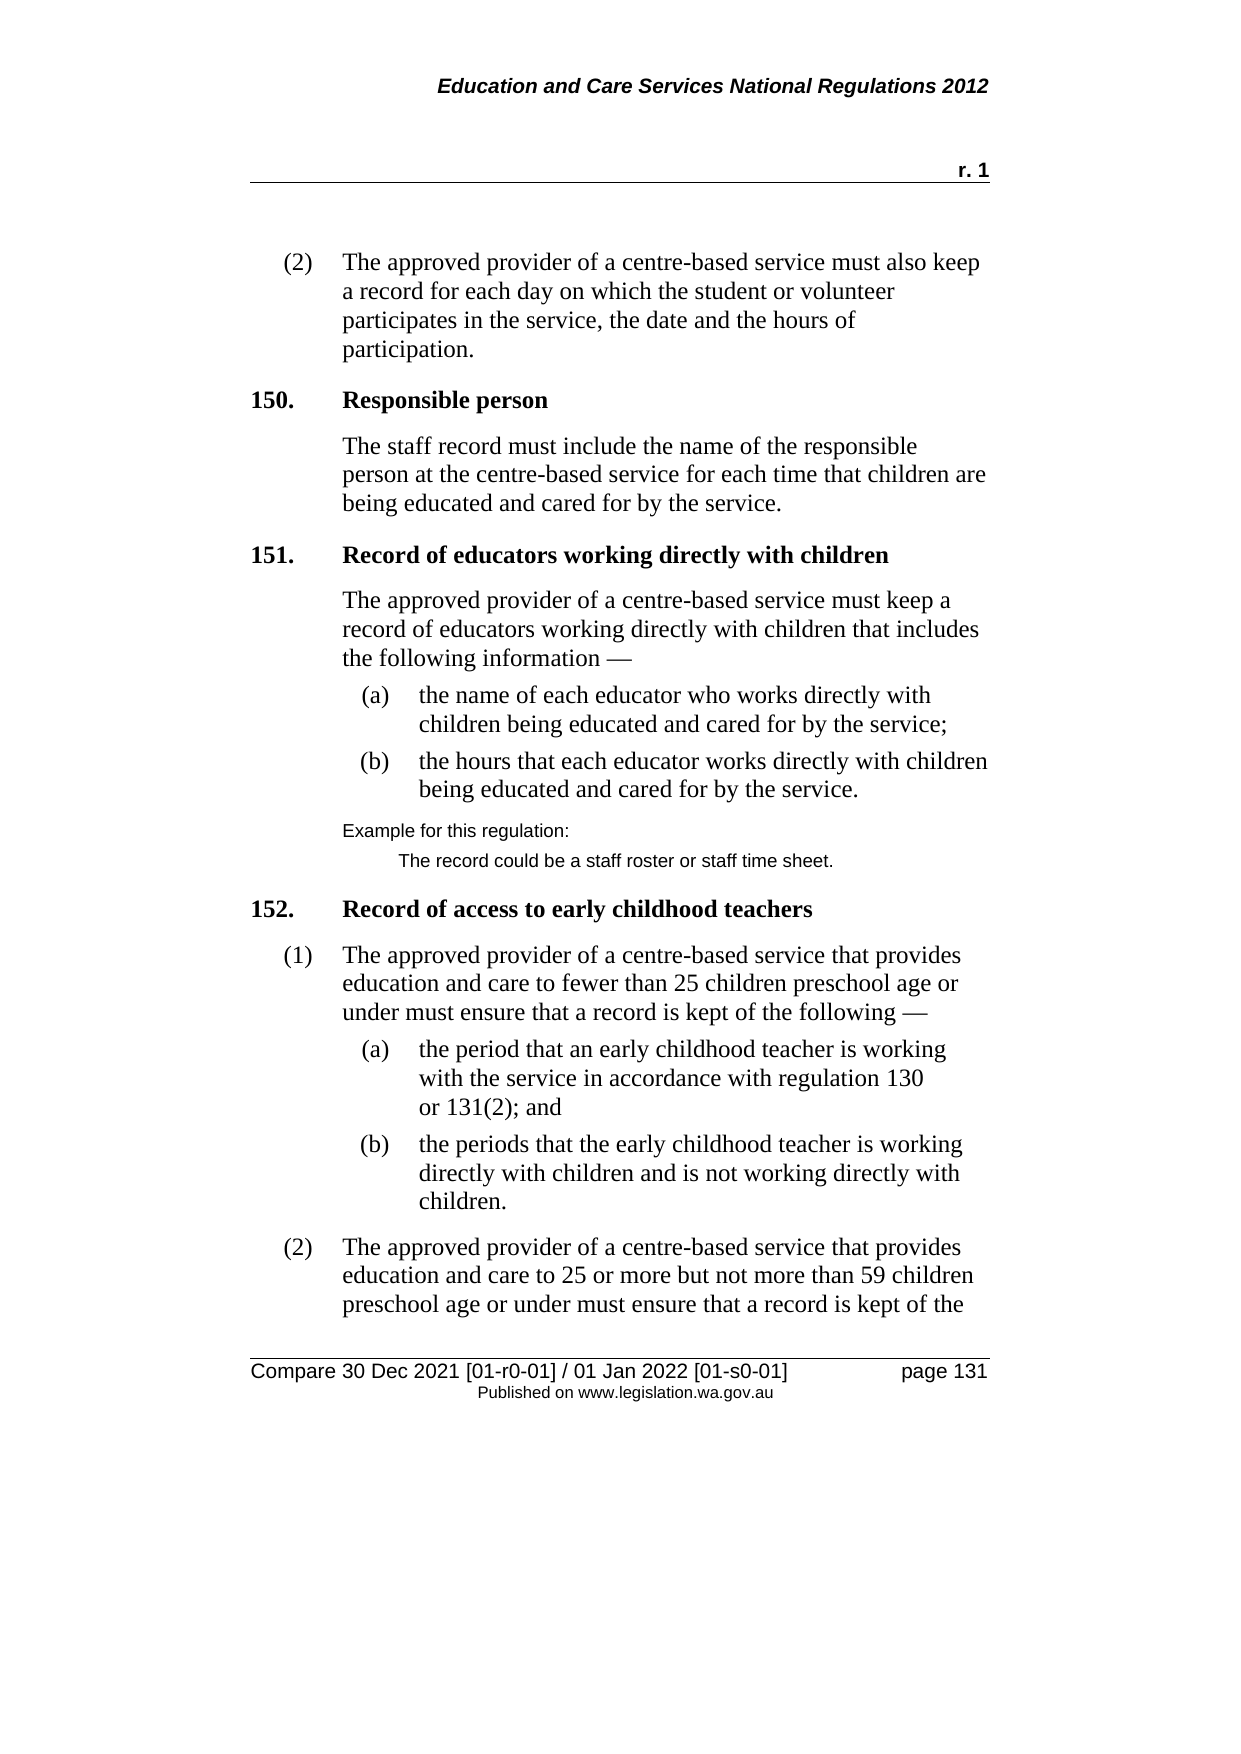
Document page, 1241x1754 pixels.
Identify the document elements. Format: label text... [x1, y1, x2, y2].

text (a) the period that an early childhood teacher is working with the service in accordance with regulation 130 or 131(2); and [250, 1034, 990, 1121]
text (a) the name of each educator who works directly with children being educated and cared for by the service; [250, 680, 990, 737]
text (b) the hours that each educator works directly with children being educated and cared for by the service. [250, 746, 990, 803]
subtitle Example for this regulation: [250, 820, 990, 842]
text (b) the periods that the early childhood teacher is working directly with children and is not working directly with children. [250, 1129, 990, 1215]
text The record could be a staff roster or staff time sheet. [250, 850, 990, 871]
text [250, 1232, 990, 1318]
text The staff record must include the name of the responsible person at the centre-based service for each time that children are being educated and cared for by the service. [250, 431, 990, 517]
subtitle 150. Responsible person [250, 385, 990, 414]
subtitle 151. Record of educators working directly with children [250, 540, 990, 569]
subtitle 152. Record of access to early childhood teachers [250, 894, 990, 923]
text The approved provider of a centre-based service must keep a record of educators working directly with children that includes the following information — [250, 585, 990, 672]
text (2) The approved provider of a centre-based service must also keep a record for each day on which the student or volunteer participates in the service, the date and the hours of participation. [250, 247, 990, 362]
text (1) The approved provider of a centre-based service that provides education and care to fewer than 25 children preschool age or under must ensure that a record is kept of the following — [250, 940, 990, 1026]
